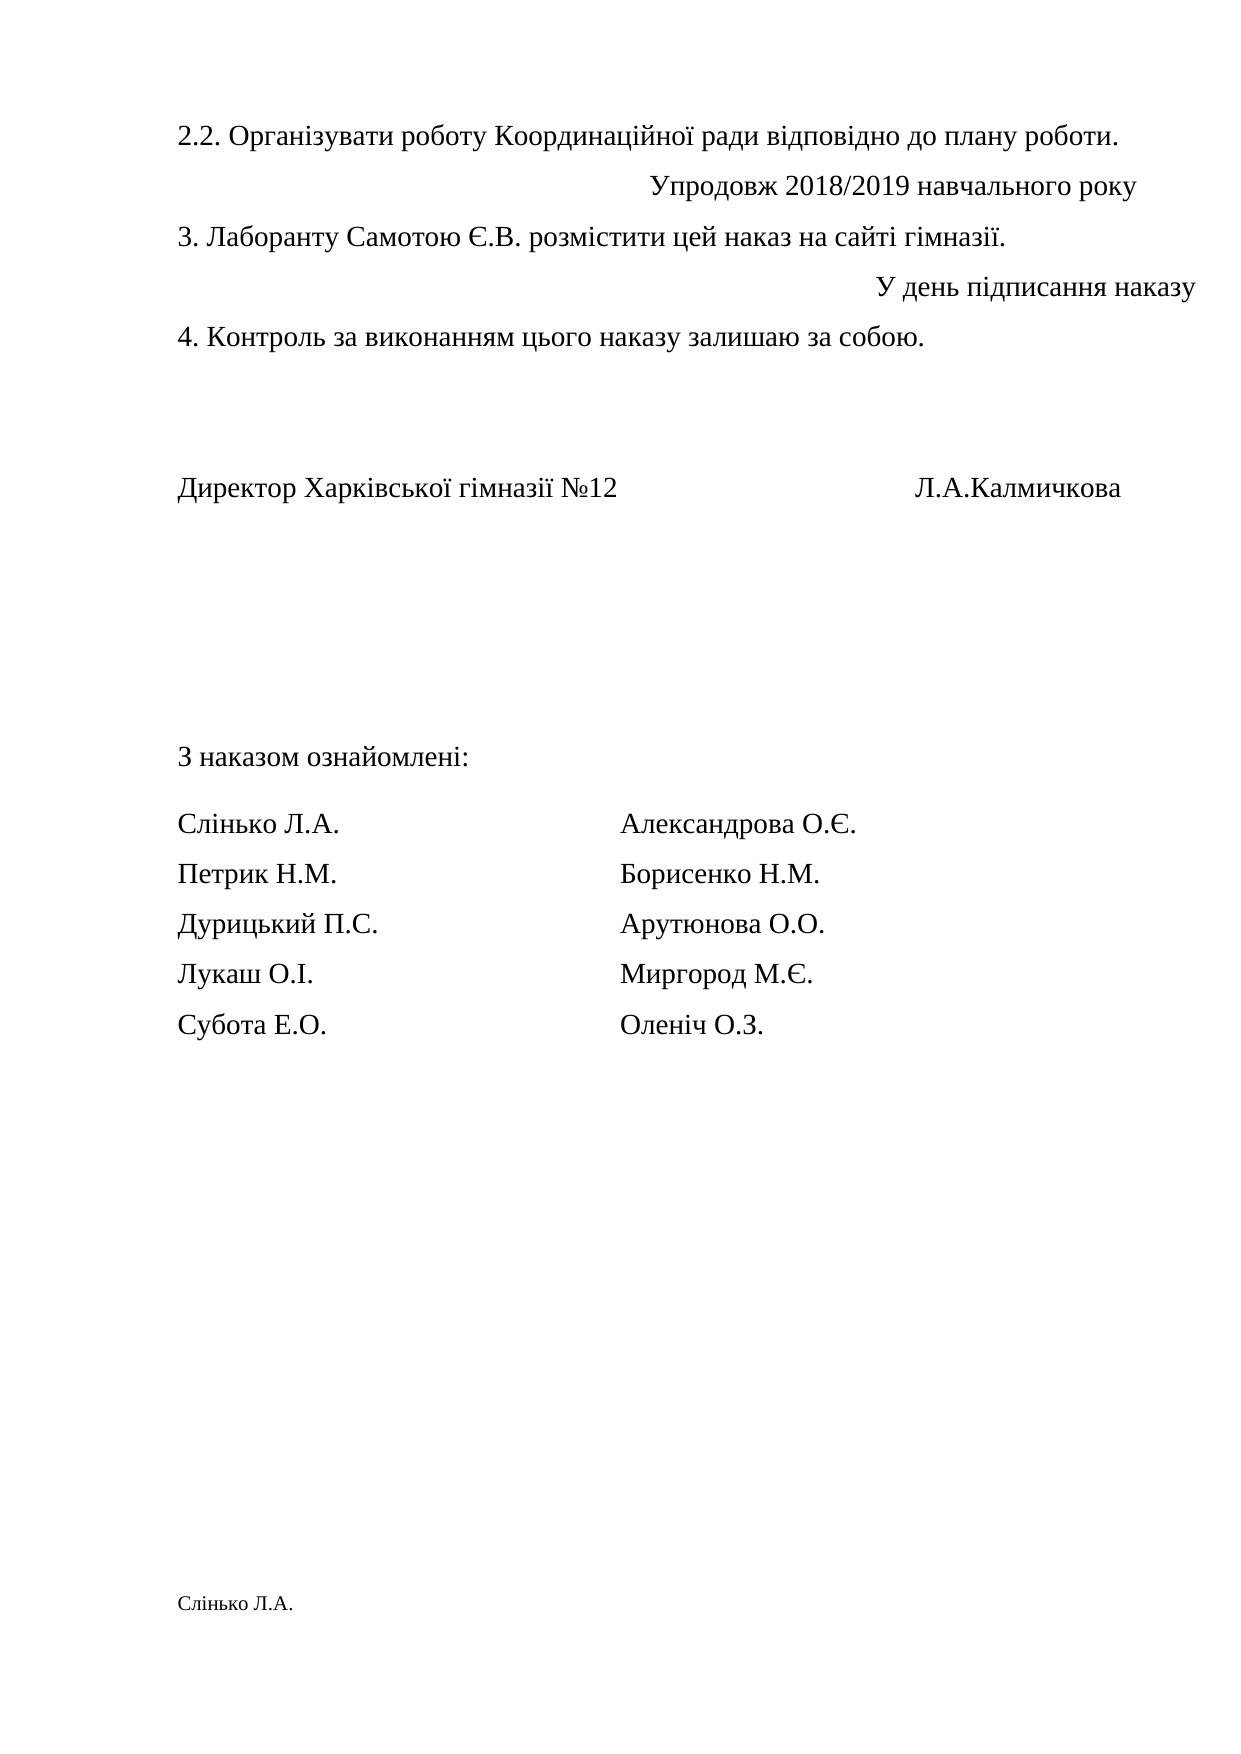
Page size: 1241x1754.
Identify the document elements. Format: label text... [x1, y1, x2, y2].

text 2.2. Організувати роботу Координаційної ради відповідно до плану роботи. [177, 118, 1240, 152]
text Лукаш О.І. Миргород М.Є. [177, 957, 1196, 990]
text Слінько Л.А. Александрова О.Є. [177, 806, 1196, 839]
text 4. Контроль за виконанням цього наказу залишаю за собою. [177, 319, 1196, 353]
text Директор Харківської гімназії №12 Л.А.Калмичкова [177, 470, 1240, 504]
text З наказом ознайомлені: [177, 739, 1196, 772]
text Субота Е.О. Оленіч О.З. [177, 1007, 1196, 1041]
text У день підписання наказу [177, 269, 1196, 303]
text Дурицький П.С. Арутюнова О.О. [177, 906, 1196, 940]
text Упродовж 2018/2019 навчального року [215, 168, 1240, 202]
text 3. Лаборанту Самотою Є.В. розмістити цей наказ на сайті гімназії. [177, 219, 1196, 252]
text Слінько Л.А. [177, 1591, 1196, 1615]
text Петрик Н.М. Борисенко Н.М. [177, 856, 1196, 889]
